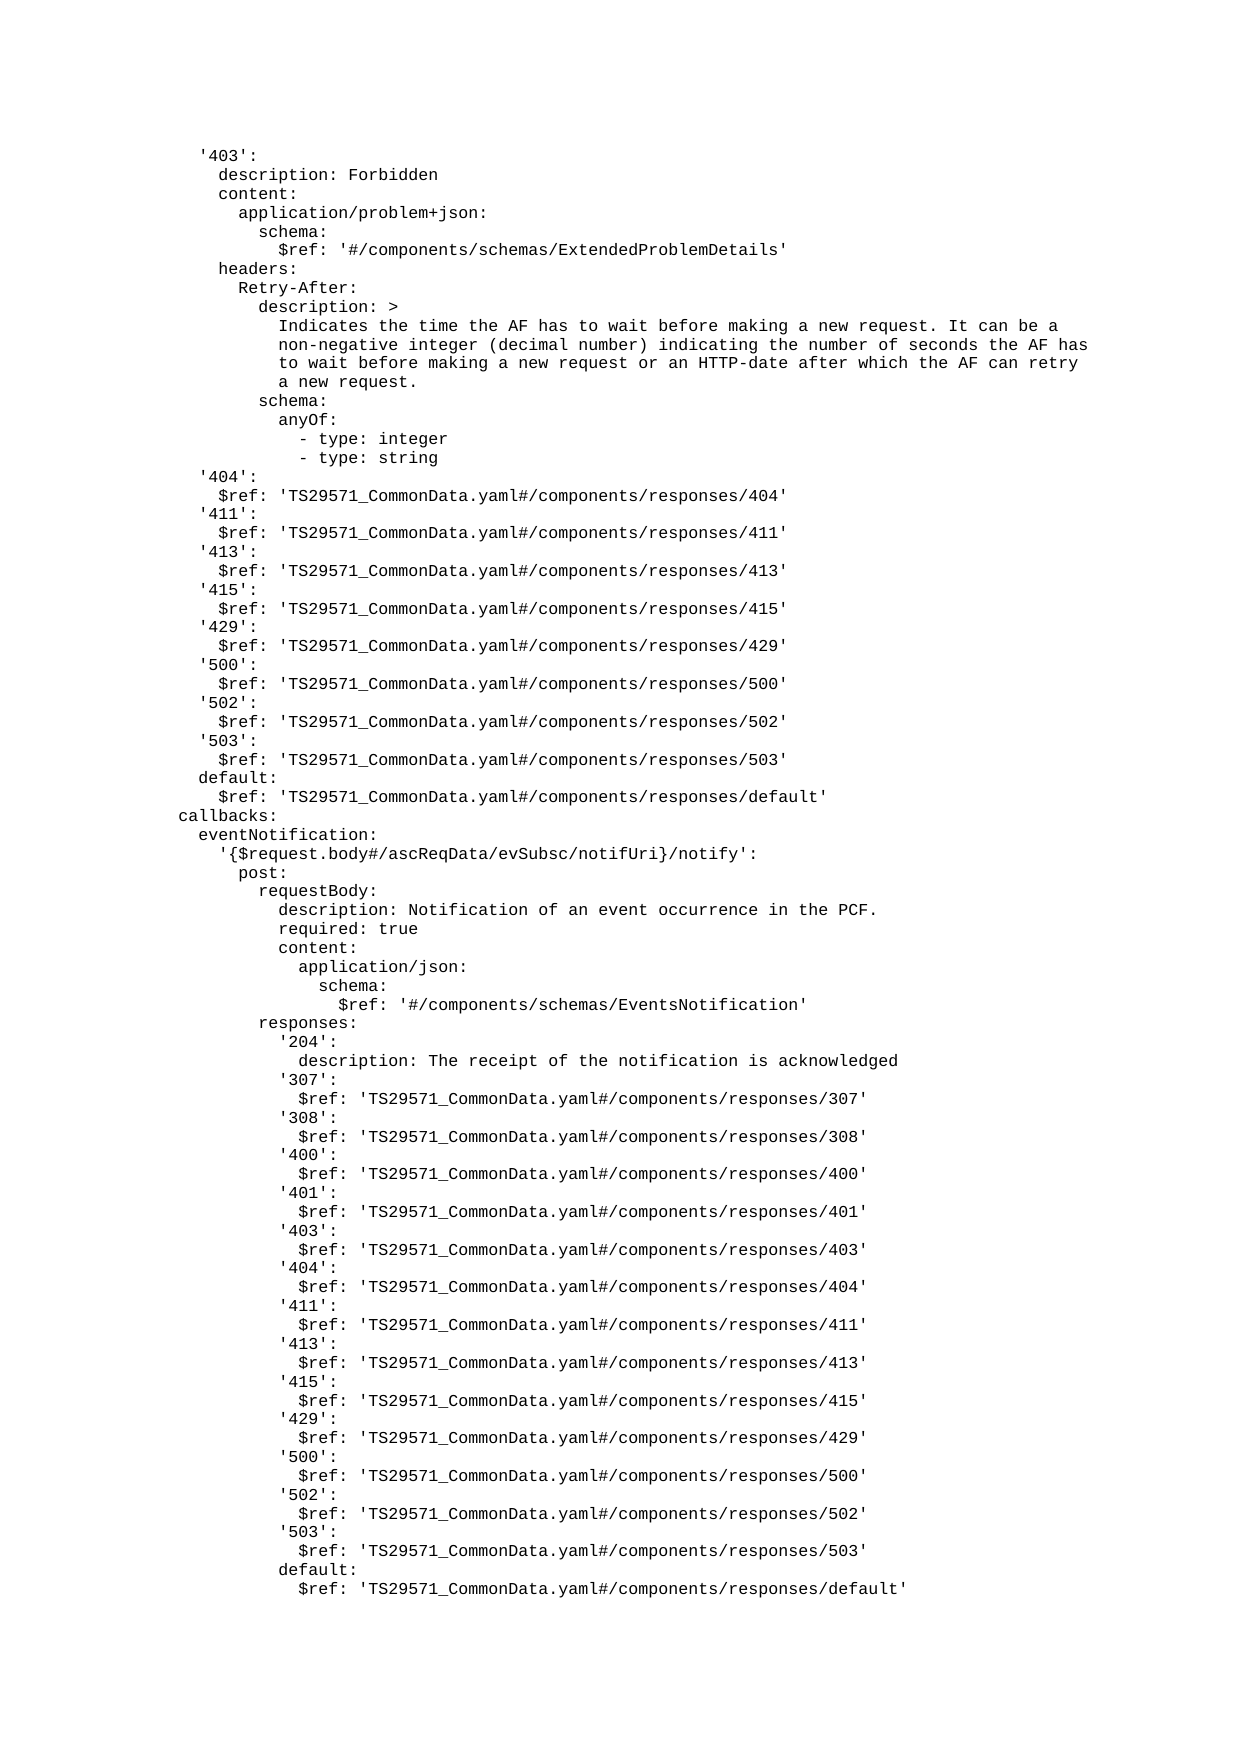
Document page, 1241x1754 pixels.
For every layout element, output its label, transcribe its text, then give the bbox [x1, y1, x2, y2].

text - type: string [118, 449, 1122, 468]
text responses: [118, 1015, 1122, 1034]
text eventNotification: [118, 826, 1122, 845]
text '204': [118, 1034, 1122, 1053]
text $ref: 'TS29571_CommonData.yaml#/components/responses/403' [118, 1241, 1122, 1260]
text '500': [118, 657, 1122, 676]
text content: [118, 939, 1122, 958]
text '503': [118, 732, 1122, 751]
text $ref: '#/components/schemas/EventsNotification' [118, 996, 1122, 1015]
text '307': [118, 1072, 1122, 1090]
text $ref: 'TS29571_CommonData.yaml#/components/responses/503' [118, 751, 1122, 770]
text content: [118, 185, 1122, 204]
text '415': [118, 581, 1122, 600]
text required: true [118, 921, 1122, 939]
text '500': [118, 1449, 1122, 1467]
text $ref: 'TS29571_CommonData.yaml#/components/responses/308' [118, 1128, 1122, 1147]
text requestBody: [118, 883, 1122, 902]
text headers: [118, 261, 1122, 280]
text $ref: 'TS29571_CommonData.yaml#/components/responses/411' [118, 525, 1122, 544]
text post: [118, 864, 1122, 883]
text description: Notification of an event occurrence in the PCF. [118, 902, 1122, 921]
text $ref: 'TS29571_CommonData.yaml#/components/responses/502' [118, 713, 1122, 732]
text '429': [118, 619, 1122, 638]
text '411': [118, 506, 1122, 525]
text $ref: 'TS29571_CommonData.yaml#/components/responses/401' [118, 1203, 1122, 1222]
text callbacks: [118, 808, 1122, 826]
text '411': [118, 1298, 1122, 1317]
text $ref: 'TS29571_CommonData.yaml#/components/responses/500' [118, 1467, 1122, 1486]
text '308': [118, 1109, 1122, 1128]
text Indicates the time the AF has to wait before making a new request. It can be a [118, 317, 1122, 336]
text anyOf: [118, 412, 1122, 431]
text $ref: 'TS29571_CommonData.yaml#/components/responses/502' [118, 1505, 1122, 1524]
text $ref: 'TS29571_CommonData.yaml#/components/responses/413' [118, 562, 1122, 581]
text $ref: 'TS29571_CommonData.yaml#/components/responses/500' [118, 676, 1122, 694]
text $ref: 'TS29571_CommonData.yaml#/components/responses/429' [118, 1430, 1122, 1449]
text '429': [118, 1411, 1122, 1430]
text '502': [118, 1486, 1122, 1505]
text description: The receipt of the notification is acknowledged [118, 1053, 1122, 1072]
text $ref: '#/components/schemas/ExtendedProblemDetails' [118, 242, 1122, 261]
text schema: [118, 223, 1122, 242]
text $ref: 'TS29571_CommonData.yaml#/components/responses/415' [118, 1392, 1122, 1411]
text $ref: 'TS29571_CommonData.yaml#/components/responses/307' [118, 1090, 1122, 1109]
text a new request. [118, 374, 1122, 393]
text description: > [118, 298, 1122, 317]
text $ref: 'TS29571_CommonData.yaml#/components/responses/default' [118, 1581, 1122, 1599]
text $ref: 'TS29571_CommonData.yaml#/components/responses/404' [118, 1279, 1122, 1298]
text schema: [118, 977, 1122, 996]
text $ref: 'TS29571_CommonData.yaml#/components/responses/400' [118, 1166, 1122, 1185]
text '{$request.body#/ascReqData/evSubsc/notifUri}/notify': [118, 845, 1122, 864]
text '404': [118, 1260, 1122, 1279]
text $ref: 'TS29571_CommonData.yaml#/components/responses/429' [118, 638, 1122, 657]
text $ref: 'TS29571_CommonData.yaml#/components/responses/503' [118, 1543, 1122, 1562]
text $ref: 'TS29571_CommonData.yaml#/components/responses/413' [118, 1354, 1122, 1373]
text $ref: 'TS29571_CommonData.yaml#/components/responses/404' [118, 487, 1122, 506]
text application/problem+json: [118, 204, 1122, 223]
text '403': [118, 148, 1122, 167]
text '415': [118, 1373, 1122, 1392]
text '503': [118, 1524, 1122, 1543]
text default: [118, 1562, 1122, 1581]
text application/json: [118, 958, 1122, 977]
text '400': [118, 1147, 1122, 1166]
text '502': [118, 694, 1122, 713]
text non-negative integer (decimal number) indicating the number of seconds the AF has [118, 336, 1122, 355]
text $ref: 'TS29571_CommonData.yaml#/components/responses/415' [118, 600, 1122, 619]
text '413': [118, 1336, 1122, 1354]
text to wait before making a new request or an HTTP-date after which the AF can retry [118, 355, 1122, 374]
text '403': [118, 1222, 1122, 1241]
text '413': [118, 544, 1122, 562]
text schema: [118, 393, 1122, 412]
text default: [118, 770, 1122, 789]
text $ref: 'TS29571_CommonData.yaml#/components/responses/default' [118, 789, 1122, 808]
text description: Forbidden [118, 167, 1122, 185]
text Retry-After: [118, 280, 1122, 298]
text '404': [118, 468, 1122, 487]
text - type: integer [118, 431, 1122, 449]
text $ref: 'TS29571_CommonData.yaml#/components/responses/411' [118, 1317, 1122, 1336]
text '401': [118, 1185, 1122, 1203]
